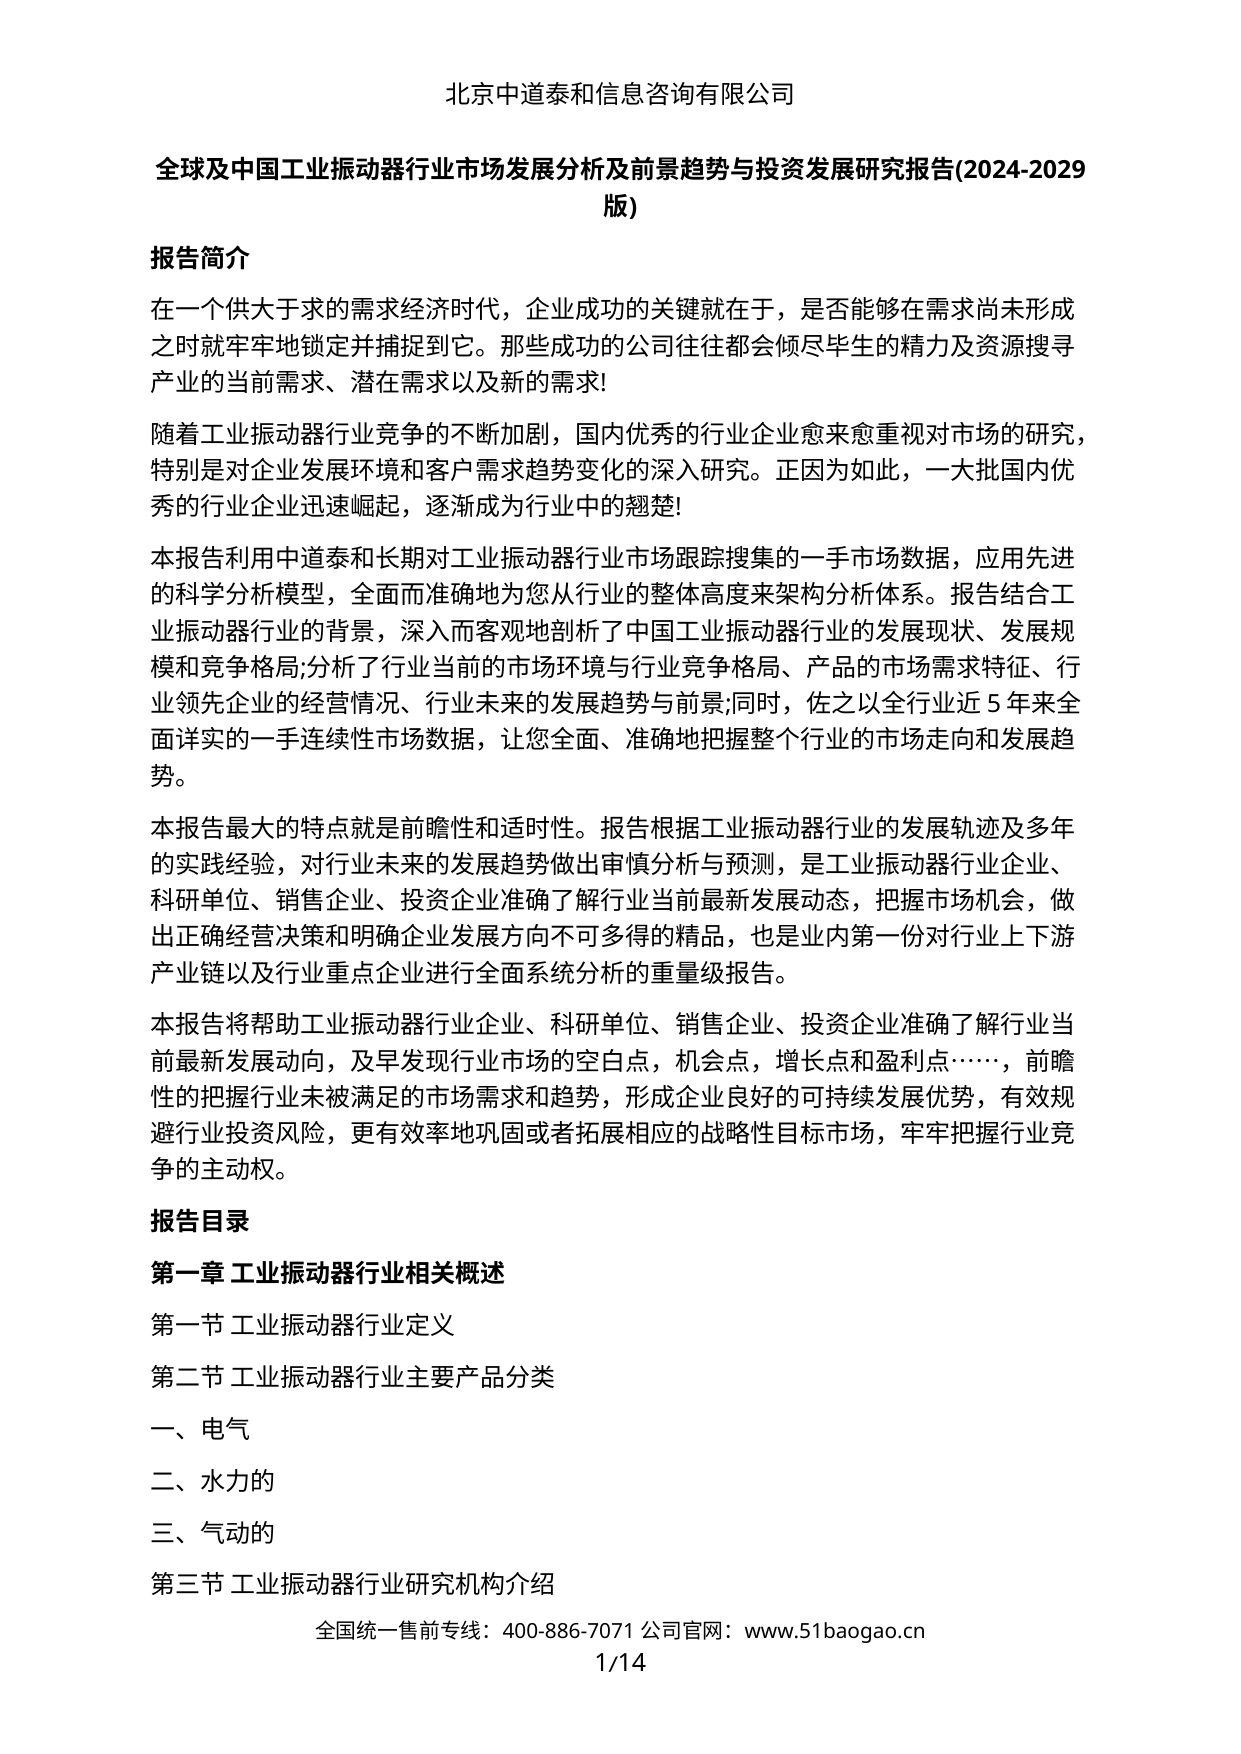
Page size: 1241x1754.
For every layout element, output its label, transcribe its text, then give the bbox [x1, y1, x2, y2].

text 三、气动的 [150, 1513, 1090, 1549]
text 二、水力的 [150, 1461, 1090, 1497]
text 第三节 工业振动器行业研究机构介绍 [150, 1565, 1090, 1601]
text 本报告将帮助工业振动器行业企业、科研单位、销售企业、投资企业准确了解行业当前最新发展动向，及早发现行业市场的空白点，机会点，增长点和盈利点……，前瞻性的把握行业未被满足的市场需求和趋势，形成企业良好的可持续发展优势，有效规避行业投资风险，更有效率地巩固或者拓展相应的战略性目标市场，牢牢把握行业竞争的主动权。 [150, 1005, 1090, 1186]
text 全球及中国工业振动器行业市场发展分析及前景趋势与投资发展研究报告(2024-2029版) [150, 150, 1090, 222]
text 在一个供大于求的需求经济时代，企业成功的关键就在于，是否能够在需求尚未形成之时就牢牢地锁定并捕捉到它。那些成功的公司往往都会倾尽毕生的精力及资源搜寻产业的当前需求、潜在需求以及新的需求! [150, 290, 1090, 399]
text 第二节 工业振动器行业主要产品分类 [150, 1357, 1090, 1394]
text 第一节 工业振动器行业定义 [150, 1306, 1090, 1342]
text 一、电气 [150, 1409, 1090, 1446]
text 报告目录 [150, 1202, 1090, 1238]
text 报告简介 [150, 238, 1090, 274]
text 随着工业振动器行业竞争的不断加剧，国内优秀的行业企业愈来愈重视对市场的研究，特别是对企业发展环境和客户需求趋势变化的深入研究。正因为如此，一大批国内优秀的行业企业迅速崛起，逐渐成为行业中的翘楚! [150, 414, 1090, 523]
text 本报告最大的特点就是前瞻性和适时性。报告根据工业振动器行业的发展轨迹及多年的实践经验，对行业未来的发展趋势做出审慎分析与预测，是工业振动器行业企业、科研单位、销售企业、投资企业准确了解行业当前最新发展动态，把握市场机会，做出正确经营决策和明确企业发展方向不可多得的精品，也是业内第一份对行业上下游产业链以及行业重点企业进行全面系统分析的重量级报告。 [150, 808, 1090, 989]
text 第一章 工业振动器行业相关概述 [150, 1254, 1090, 1290]
text 本报告利用中道泰和长期对工业振动器行业市场跟踪搜集的一手市场数据，应用先进的科学分析模型，全面而准确地为您从行业的整体高度来架构分析体系。报告结合工业振动器行业的背景，深入而客观地剖析了中国工业振动器行业的发展现状、发展规模和竞争格局;分析了行业当前的市场环境与行业竞争格局、产品的市场需求特征、行业领先企业的经营情况、行业未来的发展趋势与前景;同时，佐之以全行业近5年来全面详实的一手连续性市场数据，让您全面、准确地把握整个行业的市场走向和发展趋势。 [150, 539, 1090, 792]
